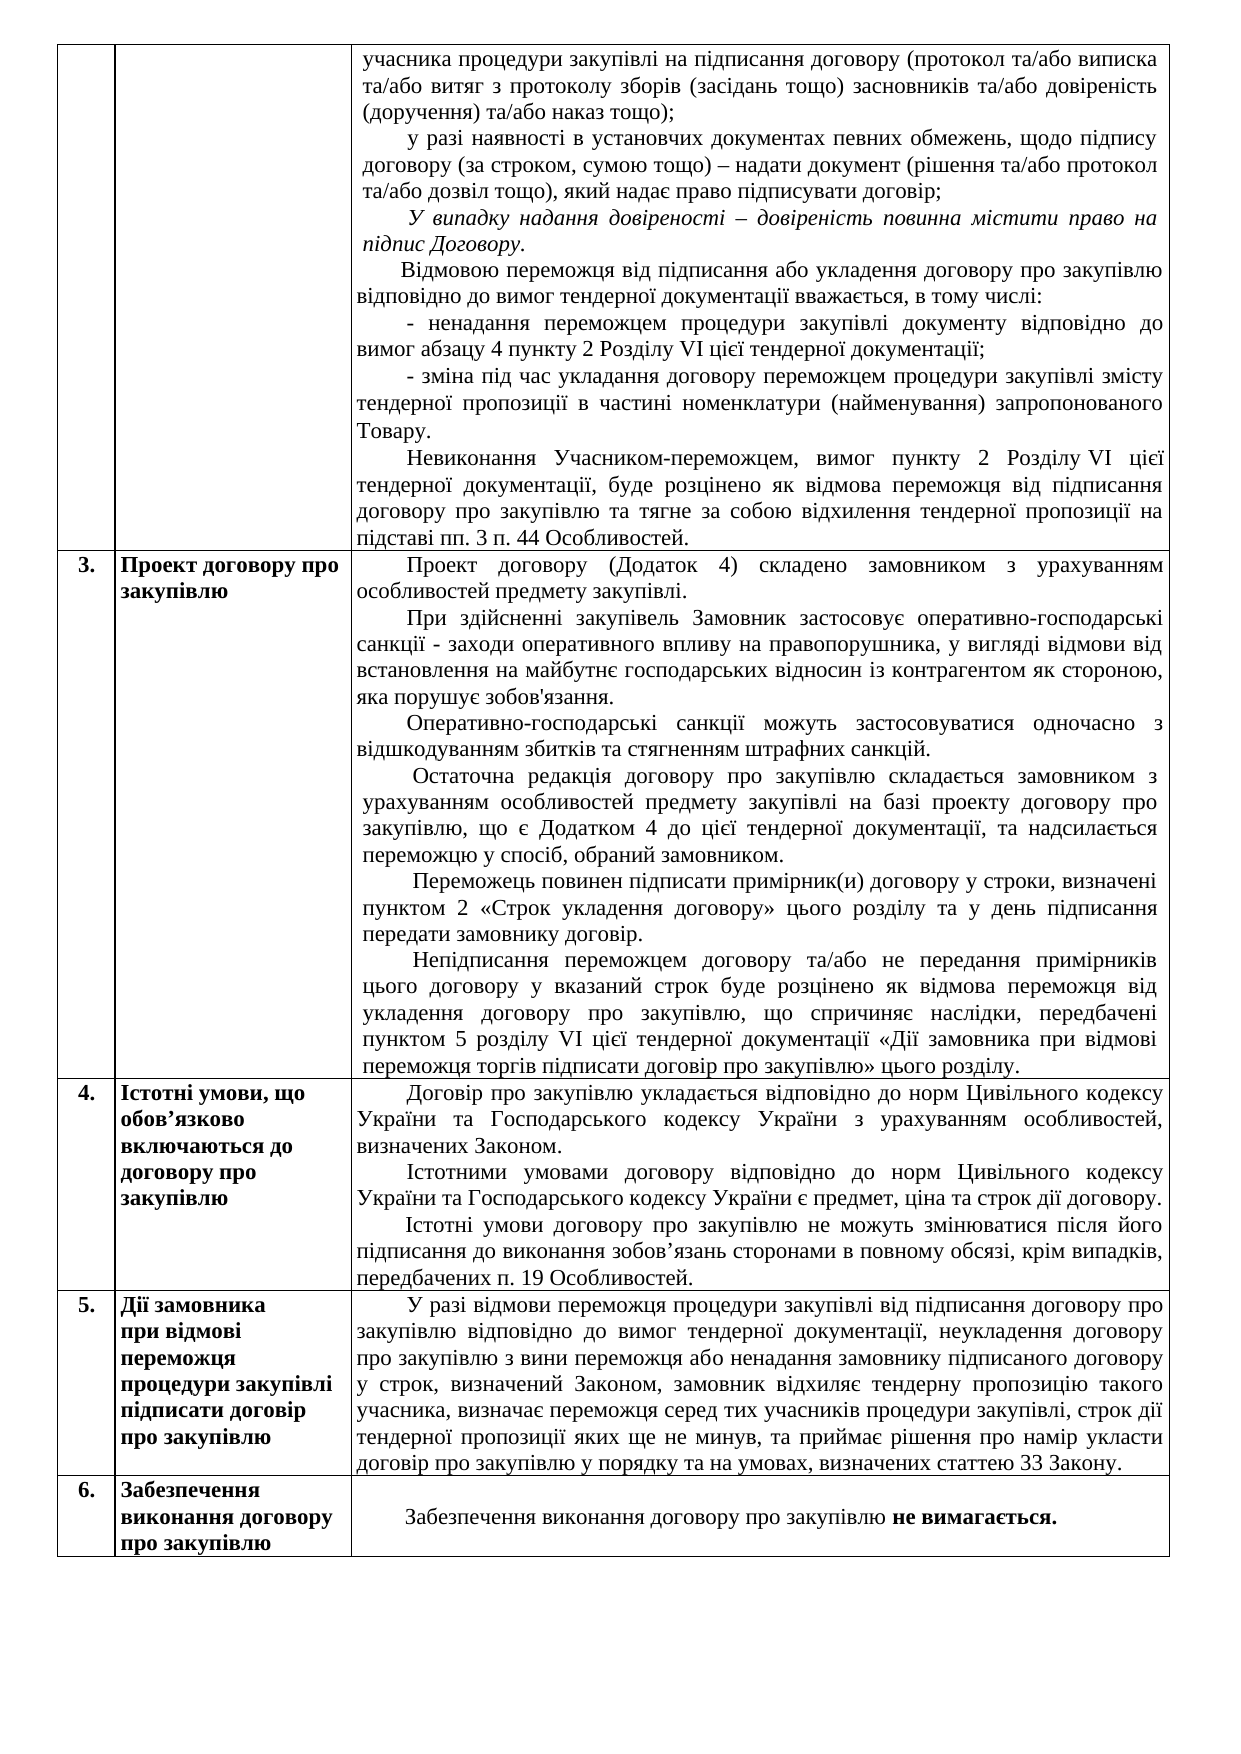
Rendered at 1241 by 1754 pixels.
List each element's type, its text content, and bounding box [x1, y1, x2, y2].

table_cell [116, 45, 351, 550]
table_cell У разі відмови переможця процедури закупівлі від підписання договору про закупівлю відповідно до вимог тендерної документації, неукладення договору про закупівлю з вини переможця або ненадання замовнику підписаного договору у строк, визначений Законом, замовник відхиляє тендерну пропозицію такого учасника, визначає переможця серед тих учасників процедури закупівлі, строк дії тендерної пропозиції яких ще не минув, та приймає рішення про намір укласти договір про закупівлю у порядку та на умовах, визначених статтею 33 Закону. [352, 1291, 1169, 1475]
table_cell Забезпечення виконання договору про закупівлю [116, 1476, 351, 1556]
table_cell 3. [58, 551, 114, 1078]
table_cell 4. [58, 1079, 114, 1290]
table_cell Істотні умови, що обов’язково включаються до договору про закупівлю [116, 1079, 351, 1290]
table_cell Проект договору про закупівлю [116, 551, 351, 1078]
table_cell 2. [58, 45, 114, 550]
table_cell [352, 45, 1169, 550]
table_cell Проект договору (Додаток 4) складено замовником з урахуванням особливостей предмету закупівлі. При здійсненні закупівель Замовник застосовує оперативно-господарські санкції - заходи оперативного впливу на правопорушника, у вигляді відмови від встановлення на майбутнє господарських відносин із контрагентом як стороною, яка порушує зобов'язання. Оперативно-господарські санкції можуть застосовуватися одночасно з відшкодуванням збитків та стягненням штрафних санкцій. Остаточна редакція договору про закупівлю складається замовником з урахуванням особливостей предмету закупівлі на базі проекту договору про закупівлю, що є Додатком 4 до цієї тендерної документації, та надсилається переможцю у спосіб, обраний замовником. Переможець повинен підписати примірник(и) договору у строки, визначені пунктом 2 «Строк укладення договору» цього розділу та у день підписання передати замовнику договір. Непідписання переможцем договору та/або не передання примірників цього договору у вказаний строк буде розцінено як відмова переможця від укладення договору про закупівлю, що спричиняє наслідки, передбачені пунктом 5 розділу VІ цієї тендерної документації «Дії замовника при відмові переможця торгів підписати договір про закупівлю» цього розділу. [352, 551, 1169, 1078]
table_cell Забезпечення виконання договору про закупівлю не вимагається. [352, 1476, 1169, 1556]
table_cell Договір про закупівлю укладається відповідно до норм Цивільного кодексу України та Господарського кодексу України з урахуванням особливостей, визначених Законом. Істотними умовами договору відповідно до норм Цивільного кодексу України та Господарського кодексу України є предмет, ціна та строк дії договору. Істотні умови договору про закупівлю не можуть змінюватися після його підписання до виконання зобов’язань сторонами в повному обсязі, крім випадків, передбачених п. 19 Особливостей. [352, 1079, 1169, 1290]
table_cell 5. [58, 1291, 114, 1475]
table_cell 6. [58, 1476, 114, 1556]
table_cell Дії замовника при відмові переможця процедури закупівлі підписати договір про закупівлю [116, 1291, 351, 1475]
